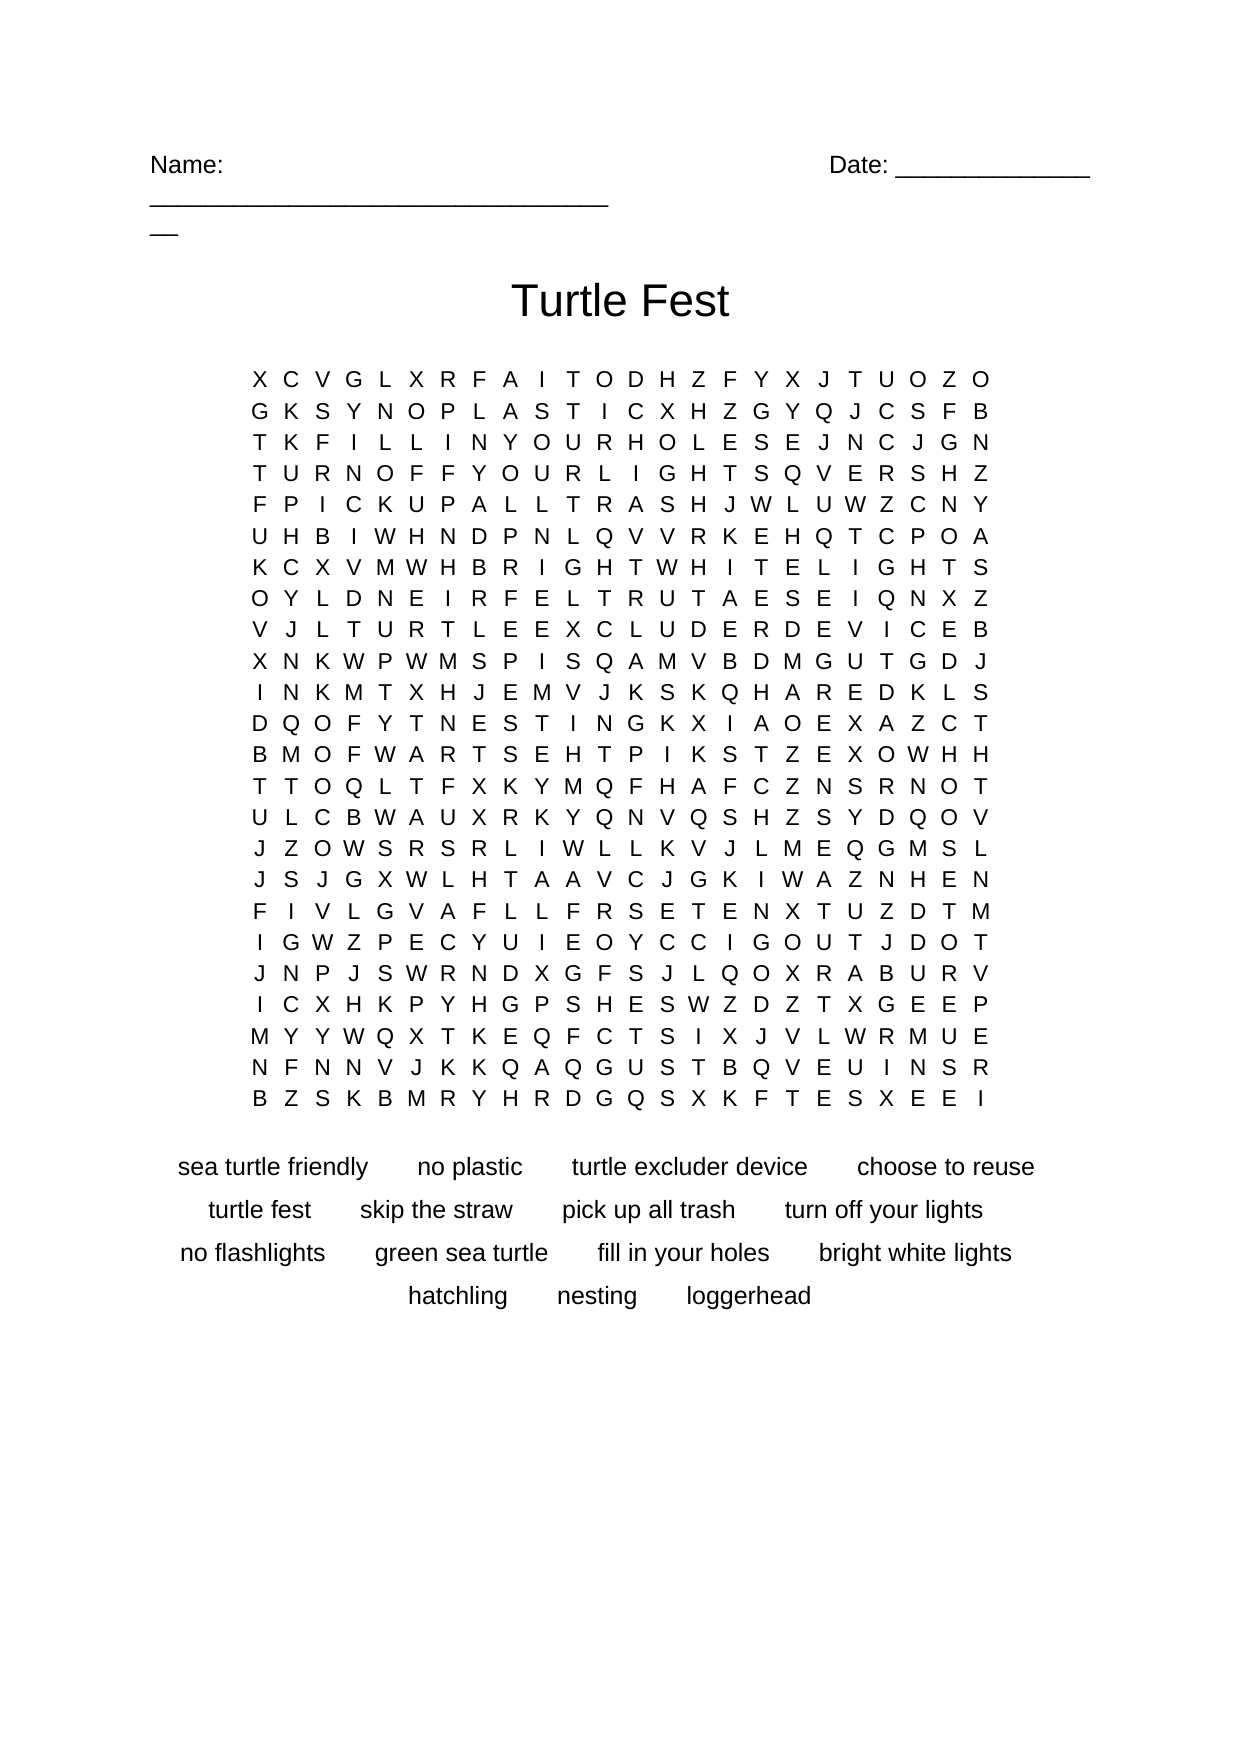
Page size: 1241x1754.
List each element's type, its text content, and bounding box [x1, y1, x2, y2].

table_cell J [651, 958, 683, 989]
table_cell I [558, 708, 589, 739]
table_cell K [651, 833, 683, 864]
table_cell N [871, 864, 902, 895]
table_cell T [526, 708, 557, 739]
table_cell T [275, 770, 307, 801]
table_cell B [871, 958, 902, 989]
table_cell O [934, 926, 965, 958]
table_cell W [401, 864, 432, 895]
table_cell T [432, 1020, 463, 1051]
table_cell J [714, 833, 745, 864]
table_cell S [965, 551, 996, 583]
table_cell S [651, 1020, 683, 1051]
table_cell K [714, 520, 745, 551]
table_cell I [526, 645, 557, 676]
table_header Date: ______________ [620, 150, 1090, 274]
table_cell L [526, 489, 557, 520]
table_cell A [620, 489, 651, 520]
table_cell F [589, 958, 620, 989]
table_cell R [401, 614, 432, 645]
table_cell S [464, 645, 495, 676]
table_cell O [777, 708, 808, 739]
table_cell S [840, 770, 871, 801]
table_cell Q [902, 801, 933, 833]
table_cell H [902, 864, 933, 895]
table_header Name: ___________________________________ [150, 150, 620, 274]
table_header J [808, 364, 839, 395]
table_cell H [965, 739, 996, 770]
table_cell P [526, 989, 557, 1020]
table_cell E [401, 926, 432, 958]
table_cell S [934, 833, 965, 864]
table_cell B [965, 395, 996, 426]
table_cell O [526, 426, 557, 458]
table_cell R [589, 895, 620, 926]
table_cell C [902, 614, 933, 645]
table_cell D [902, 895, 933, 926]
table_cell Z [840, 864, 871, 895]
table_cell B [965, 614, 996, 645]
table_cell H [495, 1083, 526, 1114]
table_cell U [934, 1020, 965, 1051]
table_cell F [464, 895, 495, 926]
table_cell H [558, 739, 589, 770]
table_cell T [777, 1083, 808, 1114]
table_cell C [871, 426, 902, 458]
table_cell L [369, 770, 401, 801]
table_cell J [871, 926, 902, 958]
table_cell P [965, 989, 996, 1020]
table_header C [275, 364, 307, 395]
table_cell I [714, 551, 745, 583]
table_header O [965, 364, 996, 395]
table_cell I [620, 458, 651, 489]
table_header F [464, 364, 495, 395]
table_cell L [338, 895, 369, 926]
table_cell X [651, 395, 683, 426]
table_cell Q [840, 833, 871, 864]
table_cell F [432, 770, 463, 801]
table_cell L [808, 551, 839, 583]
table_cell Y [558, 801, 589, 833]
table_cell K [275, 426, 307, 458]
table_cell H [745, 676, 777, 708]
table_cell I [840, 551, 871, 583]
table_cell T [338, 614, 369, 645]
table_cell Q [526, 1020, 557, 1051]
table_cell H [464, 989, 495, 1020]
table_cell Y [464, 1083, 495, 1114]
table_cell I [307, 489, 338, 520]
table_cell F [307, 426, 338, 458]
table_cell Z [965, 458, 996, 489]
table_cell R [589, 489, 620, 520]
table_cell D [244, 708, 275, 739]
table_cell Z [275, 1083, 307, 1114]
table_cell R [808, 958, 839, 989]
table_cell N [965, 864, 996, 895]
table_cell W [369, 739, 401, 770]
table_cell B [714, 645, 745, 676]
table_cell U [840, 1051, 871, 1083]
table_cell E [495, 676, 526, 708]
table_cell E [401, 583, 432, 614]
table_cell E [777, 551, 808, 583]
table_cell G [745, 395, 777, 426]
table_cell T [558, 395, 589, 426]
table_cell Y [464, 926, 495, 958]
table_cell V [244, 614, 275, 645]
table_cell N [464, 426, 495, 458]
table_cell R [808, 676, 839, 708]
table_cell C [589, 1020, 620, 1051]
table_cell K [683, 739, 714, 770]
table_cell W [401, 645, 432, 676]
table_cell X [369, 864, 401, 895]
table_cell S [745, 458, 777, 489]
table_cell X [558, 614, 589, 645]
table_cell L [495, 489, 526, 520]
table_cell L [683, 958, 714, 989]
table_cell S [495, 708, 526, 739]
table_cell L [464, 395, 495, 426]
table_cell X [840, 708, 871, 739]
table_cell S [526, 395, 557, 426]
table_cell Q [589, 645, 620, 676]
table_cell K [307, 645, 338, 676]
table_cell W [651, 551, 683, 583]
table_cell E [495, 614, 526, 645]
table_cell V [307, 895, 338, 926]
table_cell Q [777, 458, 808, 489]
table_cell C [275, 551, 307, 583]
table_cell T [244, 426, 275, 458]
table_cell D [338, 583, 369, 614]
table_cell W [401, 551, 432, 583]
table_cell A [526, 1051, 557, 1083]
table_cell X [871, 1083, 902, 1114]
table_cell E [840, 676, 871, 708]
table_cell A [464, 489, 495, 520]
table_cell R [620, 583, 651, 614]
table_cell R [432, 958, 463, 989]
table_cell T [840, 520, 871, 551]
table_cell Y [620, 926, 651, 958]
table_cell E [745, 520, 777, 551]
table_cell S [558, 989, 589, 1020]
table_cell N [808, 770, 839, 801]
table_cell A [777, 676, 808, 708]
table_cell A [620, 645, 651, 676]
table_header I [526, 364, 557, 395]
table_cell O [871, 739, 902, 770]
table_cell I [244, 676, 275, 708]
table_cell M [965, 895, 996, 926]
table_cell C [338, 489, 369, 520]
table_cell V [840, 614, 871, 645]
table_header F [714, 364, 745, 395]
table_cell K [464, 1020, 495, 1051]
table_header O [902, 364, 933, 395]
table_cell S [651, 489, 683, 520]
table_cell E [808, 739, 839, 770]
table_cell T [589, 739, 620, 770]
text sea turtle friendly no plastic turtle excluder device choose to reuse turtle fest skip the straw pick up all trash turn off your lights no flashlights green sea turtle fill in your holes bright white lights hatchling nesting loggerhead [150, 1151, 1090, 1309]
table_cell S [745, 426, 777, 458]
table_header Y [745, 364, 777, 395]
table_cell P [432, 395, 463, 426]
table_cell F [495, 583, 526, 614]
table_cell F [275, 1051, 307, 1083]
table_cell S [902, 395, 933, 426]
table_cell E [934, 864, 965, 895]
table_cell U [401, 489, 432, 520]
table_cell E [902, 1083, 933, 1114]
table_cell O [589, 926, 620, 958]
table_cell R [589, 426, 620, 458]
table_cell E [808, 1051, 839, 1083]
table_cell Z [871, 895, 902, 926]
table_cell R [432, 739, 463, 770]
table_cell R [401, 833, 432, 864]
table_cell C [902, 489, 933, 520]
table_cell K [369, 989, 401, 1020]
table_cell V [338, 551, 369, 583]
table_cell Q [745, 1051, 777, 1083]
table_cell G [369, 895, 401, 926]
table_cell Z [777, 801, 808, 833]
table_cell L [558, 583, 589, 614]
table_cell I [526, 926, 557, 958]
table_cell F [714, 770, 745, 801]
table_cell V [589, 864, 620, 895]
table_cell U [651, 583, 683, 614]
table_cell A [401, 801, 432, 833]
table_cell I [871, 1051, 902, 1083]
table_cell M [369, 551, 401, 583]
table_cell Q [338, 770, 369, 801]
table_cell N [307, 1051, 338, 1083]
table_cell W [338, 1020, 369, 1051]
table_cell J [965, 645, 996, 676]
table_cell D [558, 1083, 589, 1114]
table_header H [651, 364, 683, 395]
table_cell G [620, 708, 651, 739]
table_cell Z [902, 708, 933, 739]
table_cell K [526, 801, 557, 833]
table_cell H [589, 551, 620, 583]
table_cell A [871, 708, 902, 739]
table_cell C [745, 770, 777, 801]
table_cell G [558, 551, 589, 583]
table_cell D [495, 958, 526, 989]
table_cell C [871, 520, 902, 551]
table_cell C [432, 926, 463, 958]
table_cell O [307, 708, 338, 739]
table_cell X [934, 583, 965, 614]
table_cell R [464, 583, 495, 614]
table_cell V [808, 458, 839, 489]
table_cell L [432, 864, 463, 895]
table_cell S [934, 1051, 965, 1083]
table_cell U [275, 458, 307, 489]
table_cell G [651, 458, 683, 489]
table_cell N [745, 895, 777, 926]
table_cell U [558, 426, 589, 458]
table_cell B [244, 1083, 275, 1114]
table_cell V [558, 676, 589, 708]
table_cell J [338, 958, 369, 989]
table_cell L [777, 489, 808, 520]
table_cell K [307, 676, 338, 708]
table_cell E [714, 895, 745, 926]
table_cell O [934, 520, 965, 551]
table_cell P [495, 645, 526, 676]
table_cell S [902, 458, 933, 489]
table_cell D [777, 614, 808, 645]
table_cell T [840, 926, 871, 958]
table_cell I [432, 426, 463, 458]
table_cell C [683, 926, 714, 958]
table_cell Y [275, 583, 307, 614]
table_cell H [683, 489, 714, 520]
table_cell J [244, 864, 275, 895]
table_cell T [934, 551, 965, 583]
table_cell H [432, 676, 463, 708]
table_cell Y [495, 426, 526, 458]
table_cell Y [464, 458, 495, 489]
table_cell E [558, 926, 589, 958]
table_cell J [651, 864, 683, 895]
table_cell F [558, 1020, 589, 1051]
table_cell L [495, 833, 526, 864]
table_cell H [464, 864, 495, 895]
table_cell T [808, 989, 839, 1020]
table_cell V [683, 645, 714, 676]
table_cell E [526, 614, 557, 645]
table_cell L [589, 458, 620, 489]
table_cell J [745, 1020, 777, 1051]
table_cell G [683, 864, 714, 895]
table_cell E [934, 614, 965, 645]
table_cell M [651, 645, 683, 676]
table_cell K [464, 1051, 495, 1083]
table_cell J [464, 676, 495, 708]
table_cell A [526, 864, 557, 895]
table_cell L [589, 833, 620, 864]
table_cell T [620, 551, 651, 583]
table_cell C [620, 395, 651, 426]
table_cell Y [777, 395, 808, 426]
table_cell K [369, 489, 401, 520]
table_cell G [589, 1083, 620, 1114]
table_cell I [965, 1083, 996, 1114]
table_cell F [338, 739, 369, 770]
table_cell E [934, 1083, 965, 1114]
table_cell V [777, 1020, 808, 1051]
table_cell X [777, 958, 808, 989]
table_cell K [714, 1083, 745, 1114]
table_cell S [651, 989, 683, 1020]
table_cell R [495, 551, 526, 583]
table_cell N [275, 645, 307, 676]
table_cell W [777, 864, 808, 895]
table_cell W [840, 489, 871, 520]
table_cell U [902, 958, 933, 989]
table_cell U [432, 801, 463, 833]
table_cell I [745, 864, 777, 895]
table_cell R [871, 1020, 902, 1051]
table_cell X [307, 989, 338, 1020]
table_cell A [401, 739, 432, 770]
table_cell D [902, 926, 933, 958]
table_cell U [369, 614, 401, 645]
table_cell U [620, 1051, 651, 1083]
table_cell Q [808, 395, 839, 426]
table_cell B [464, 551, 495, 583]
table_cell I [651, 739, 683, 770]
table_cell V [683, 833, 714, 864]
table_cell E [651, 895, 683, 926]
table_header T [840, 364, 871, 395]
table_cell U [244, 801, 275, 833]
table_cell T [683, 895, 714, 926]
table_cell Q [714, 676, 745, 708]
table_cell Q [589, 770, 620, 801]
table_cell C [307, 801, 338, 833]
table_cell E [808, 614, 839, 645]
table_cell S [369, 958, 401, 989]
table_cell N [369, 395, 401, 426]
table_cell H [683, 395, 714, 426]
table_cell K [683, 676, 714, 708]
table_cell X [401, 676, 432, 708]
table_cell T [589, 583, 620, 614]
table_cell J [589, 676, 620, 708]
table_cell L [745, 833, 777, 864]
table_cell W [307, 926, 338, 958]
table_cell N [338, 458, 369, 489]
table_cell Y [338, 395, 369, 426]
table_cell H [683, 458, 714, 489]
table_cell Y [432, 989, 463, 1020]
table_cell S [714, 801, 745, 833]
table_cell S [808, 801, 839, 833]
table_cell P [369, 926, 401, 958]
table_cell Q [369, 1020, 401, 1051]
table_cell G [558, 958, 589, 989]
table_cell N [244, 1051, 275, 1083]
table_cell G [244, 395, 275, 426]
table_cell F [244, 895, 275, 926]
table_cell U [495, 926, 526, 958]
table_cell M [432, 645, 463, 676]
table_header V [307, 364, 338, 395]
table_cell L [558, 520, 589, 551]
table_cell O [745, 958, 777, 989]
table_cell S [558, 645, 589, 676]
table_cell S [307, 1083, 338, 1114]
table_cell K [651, 708, 683, 739]
table_cell E [808, 1083, 839, 1114]
table_cell M [275, 739, 307, 770]
table_cell I [275, 895, 307, 926]
table_cell M [777, 645, 808, 676]
table_header U [871, 364, 902, 395]
table_cell N [275, 676, 307, 708]
table_cell X [683, 1083, 714, 1114]
table_cell U [244, 520, 275, 551]
title Turtle Fest [150, 274, 1090, 326]
table_cell T [620, 1020, 651, 1051]
table_cell H [620, 426, 651, 458]
table_cell J [244, 958, 275, 989]
table_cell H [745, 801, 777, 833]
table_cell P [495, 520, 526, 551]
table_cell C [589, 614, 620, 645]
table_cell X [401, 1020, 432, 1051]
table_header X [777, 364, 808, 395]
table_cell T [745, 551, 777, 583]
table_cell E [714, 426, 745, 458]
table_cell H [275, 520, 307, 551]
table_cell D [934, 645, 965, 676]
table_cell E [934, 989, 965, 1020]
table_cell H [589, 989, 620, 1020]
table_cell M [401, 1083, 432, 1114]
table_cell V [620, 520, 651, 551]
table_cell Q [558, 1051, 589, 1083]
table_cell V [965, 958, 996, 989]
table_cell T [965, 708, 996, 739]
table_cell F [934, 395, 965, 426]
table_cell R [871, 458, 902, 489]
table_cell G [871, 551, 902, 583]
table_cell O [934, 770, 965, 801]
table_header G [338, 364, 369, 395]
table_cell S [714, 739, 745, 770]
table_cell S [620, 895, 651, 926]
table_cell K [620, 676, 651, 708]
table_cell V [651, 520, 683, 551]
table_header T [558, 364, 589, 395]
table_cell G [745, 926, 777, 958]
table_header Z [683, 364, 714, 395]
table_cell C [871, 395, 902, 426]
table_cell Q [589, 520, 620, 551]
table_cell W [745, 489, 777, 520]
table_cell Y [275, 1020, 307, 1051]
table_cell U [840, 895, 871, 926]
table_header A [495, 364, 526, 395]
table_cell I [714, 708, 745, 739]
table_cell E [777, 426, 808, 458]
table_cell K [902, 676, 933, 708]
table_cell F [620, 770, 651, 801]
table_cell S [651, 1051, 683, 1083]
table_cell U [526, 458, 557, 489]
table_cell R [495, 801, 526, 833]
table_cell L [307, 583, 338, 614]
table_cell S [965, 676, 996, 708]
table_cell S [432, 833, 463, 864]
table_cell K [495, 770, 526, 801]
table_cell N [275, 958, 307, 989]
table_cell C [651, 926, 683, 958]
table_cell V [965, 801, 996, 833]
table_cell T [965, 770, 996, 801]
table_cell F [244, 489, 275, 520]
table_header O [589, 364, 620, 395]
table_cell R [683, 520, 714, 551]
table_cell X [840, 739, 871, 770]
table_cell B [714, 1051, 745, 1083]
table_cell O [369, 458, 401, 489]
table_cell V [777, 1051, 808, 1083]
table_cell Q [714, 958, 745, 989]
table_cell Z [965, 583, 996, 614]
table_cell Z [777, 989, 808, 1020]
table_cell H [934, 739, 965, 770]
table_cell E [840, 458, 871, 489]
table_cell Z [338, 926, 369, 958]
table_cell N [369, 583, 401, 614]
table_cell R [745, 614, 777, 645]
table_cell I [338, 426, 369, 458]
table_cell M [338, 676, 369, 708]
table_cell J [275, 614, 307, 645]
table_cell E [464, 708, 495, 739]
table_cell R [965, 1051, 996, 1083]
table_cell Q [495, 1051, 526, 1083]
table_cell E [526, 583, 557, 614]
table_cell G [934, 426, 965, 458]
table_cell L [401, 426, 432, 458]
table_cell Q [871, 583, 902, 614]
table_cell Y [840, 801, 871, 833]
table_cell W [558, 833, 589, 864]
table_cell E [495, 1020, 526, 1051]
table_cell M [902, 1020, 933, 1051]
table_cell I [432, 583, 463, 614]
table_cell Z [275, 833, 307, 864]
table_cell H [934, 458, 965, 489]
table_cell Y [526, 770, 557, 801]
table_cell L [495, 895, 526, 926]
table_cell P [307, 958, 338, 989]
table_cell V [369, 1051, 401, 1083]
table_cell Q [275, 708, 307, 739]
table_cell S [275, 864, 307, 895]
table_cell T [244, 458, 275, 489]
table_cell D [745, 989, 777, 1020]
table_cell L [369, 426, 401, 458]
table_cell M [902, 833, 933, 864]
table_cell C [275, 989, 307, 1020]
table_cell P [620, 739, 651, 770]
table_cell X [464, 801, 495, 833]
table_cell A [495, 395, 526, 426]
table_cell Y [307, 1020, 338, 1051]
table_cell B [369, 1083, 401, 1114]
table_cell U [808, 489, 839, 520]
table_cell M [244, 1020, 275, 1051]
table_cell X [777, 895, 808, 926]
table_cell R [432, 1083, 463, 1114]
table_cell R [464, 833, 495, 864]
table_header X [401, 364, 432, 395]
table_cell A [745, 708, 777, 739]
table_cell W [902, 739, 933, 770]
table_cell R [526, 1083, 557, 1114]
table_cell T [934, 895, 965, 926]
table_header X [244, 364, 275, 395]
table_cell S [840, 1083, 871, 1114]
table_cell D [683, 614, 714, 645]
table_cell T [401, 708, 432, 739]
table_cell S [651, 676, 683, 708]
table_cell G [275, 926, 307, 958]
table_cell O [307, 833, 338, 864]
table_cell J [840, 395, 871, 426]
table_cell S [495, 739, 526, 770]
table_cell E [526, 739, 557, 770]
table_cell H [432, 551, 463, 583]
table_cell H [338, 989, 369, 1020]
table_cell N [526, 520, 557, 551]
table_cell D [871, 676, 902, 708]
table_cell Q [589, 801, 620, 833]
table_cell A [965, 520, 996, 551]
table_cell M [526, 676, 557, 708]
table_cell H [902, 551, 933, 583]
table_cell K [714, 864, 745, 895]
table_cell I [526, 551, 557, 583]
table_cell J [307, 864, 338, 895]
table_cell L [526, 895, 557, 926]
table_cell S [307, 395, 338, 426]
table_cell N [902, 1051, 933, 1083]
table_cell A [714, 583, 745, 614]
table_cell G [338, 864, 369, 895]
table_cell P [902, 520, 933, 551]
table_cell I [244, 989, 275, 1020]
table_cell K [275, 395, 307, 426]
table_cell Y [369, 708, 401, 739]
table_cell I [244, 926, 275, 958]
table_cell H [777, 520, 808, 551]
table_cell G [589, 1051, 620, 1083]
table_cell S [369, 833, 401, 864]
table_cell H [401, 520, 432, 551]
table_cell A [558, 864, 589, 895]
table_cell Q [683, 801, 714, 833]
table_cell B [307, 520, 338, 551]
table_cell E [808, 583, 839, 614]
table_cell P [432, 489, 463, 520]
table_cell S [620, 958, 651, 989]
table_cell N [965, 426, 996, 458]
table_cell E [902, 989, 933, 1020]
table_cell J [244, 833, 275, 864]
table_cell O [651, 426, 683, 458]
table_cell F [558, 895, 589, 926]
table_cell N [432, 520, 463, 551]
table_cell X [683, 708, 714, 739]
table_cell C [934, 708, 965, 739]
table_cell K [432, 1051, 463, 1083]
table_cell J [808, 426, 839, 458]
table_cell E [745, 583, 777, 614]
table_cell T [464, 739, 495, 770]
table_cell U [651, 614, 683, 645]
table_cell A [808, 864, 839, 895]
table_cell H [651, 770, 683, 801]
table_cell I [589, 395, 620, 426]
table_cell N [902, 583, 933, 614]
table_cell W [338, 833, 369, 864]
table_cell O [401, 395, 432, 426]
table_cell Y [965, 489, 996, 520]
table_cell E [808, 708, 839, 739]
table_cell L [934, 676, 965, 708]
table_cell I [871, 614, 902, 645]
table_cell T [808, 895, 839, 926]
table_cell R [871, 770, 902, 801]
table_cell U [840, 645, 871, 676]
table_cell L [808, 1020, 839, 1051]
table_cell W [840, 1020, 871, 1051]
table_header Z [934, 364, 965, 395]
table_cell I [714, 926, 745, 958]
table_cell T [401, 770, 432, 801]
table_cell L [275, 801, 307, 833]
table_cell A [432, 895, 463, 926]
table_cell L [620, 614, 651, 645]
table_cell F [401, 458, 432, 489]
table_cell T [432, 614, 463, 645]
table_cell X [464, 770, 495, 801]
table_cell W [369, 520, 401, 551]
table_cell R [307, 458, 338, 489]
table_cell T [369, 676, 401, 708]
table_cell N [589, 708, 620, 739]
table_cell T [495, 864, 526, 895]
table_cell W [683, 989, 714, 1020]
table_header R [432, 364, 463, 395]
table_cell I [338, 520, 369, 551]
table_cell W [338, 645, 369, 676]
table_cell E [714, 614, 745, 645]
table_cell Z [714, 989, 745, 1020]
table_cell F [432, 458, 463, 489]
table_header D [620, 364, 651, 395]
table_cell F [745, 1083, 777, 1114]
table_cell Z [777, 770, 808, 801]
table_cell N [338, 1051, 369, 1083]
table_cell N [464, 958, 495, 989]
table_cell U [808, 926, 839, 958]
table_cell R [558, 458, 589, 489]
table_cell T [558, 489, 589, 520]
table_cell H [683, 551, 714, 583]
table_cell P [369, 645, 401, 676]
table_cell I [683, 1020, 714, 1051]
table_cell A [840, 958, 871, 989]
table_cell T [714, 458, 745, 489]
table_cell X [526, 958, 557, 989]
table_cell L [965, 833, 996, 864]
table_cell Z [714, 395, 745, 426]
table_cell L [307, 614, 338, 645]
table_cell Z [777, 739, 808, 770]
table_cell O [307, 739, 338, 770]
table_cell E [808, 833, 839, 864]
table_cell O [495, 458, 526, 489]
table_cell I [840, 583, 871, 614]
table_cell T [871, 645, 902, 676]
table_cell X [840, 989, 871, 1020]
table_cell I [526, 833, 557, 864]
table_cell S [651, 1083, 683, 1114]
table_cell G [495, 989, 526, 1020]
table_cell D [464, 520, 495, 551]
table_cell B [244, 739, 275, 770]
table_cell W [369, 801, 401, 833]
table_cell N [934, 489, 965, 520]
table_cell O [307, 770, 338, 801]
table_cell N [902, 770, 933, 801]
table_cell D [871, 801, 902, 833]
table_cell K [338, 1083, 369, 1114]
table_cell T [745, 739, 777, 770]
table_cell J [714, 489, 745, 520]
table_cell L [464, 614, 495, 645]
table_cell T [965, 926, 996, 958]
table_cell Z [871, 489, 902, 520]
table_cell P [401, 989, 432, 1020]
table_cell X [307, 551, 338, 583]
table_cell N [840, 426, 871, 458]
table_cell W [401, 958, 432, 989]
table_cell A [683, 770, 714, 801]
table_cell S [777, 583, 808, 614]
table_cell E [965, 1020, 996, 1051]
table_cell R [934, 958, 965, 989]
table_cell T [244, 770, 275, 801]
table_cell F [338, 708, 369, 739]
table_cell K [244, 551, 275, 583]
table_cell E [620, 989, 651, 1020]
table_cell O [244, 583, 275, 614]
table_cell T [683, 1051, 714, 1083]
table_cell V [401, 895, 432, 926]
table_cell N [620, 801, 651, 833]
table_cell M [777, 833, 808, 864]
table_cell O [934, 801, 965, 833]
table_cell L [620, 833, 651, 864]
table_cell J [401, 1051, 432, 1083]
table_cell C [620, 864, 651, 895]
table_cell X [244, 645, 275, 676]
table_cell Q [620, 1083, 651, 1114]
table_cell N [432, 708, 463, 739]
table_cell G [902, 645, 933, 676]
table_cell G [808, 645, 839, 676]
table_cell G [871, 833, 902, 864]
table_cell M [558, 770, 589, 801]
table_cell L [683, 426, 714, 458]
table_cell X [714, 1020, 745, 1051]
table_cell P [275, 489, 307, 520]
table_header L [369, 364, 401, 395]
table_cell O [777, 926, 808, 958]
table_cell V [651, 801, 683, 833]
table_cell G [871, 989, 902, 1020]
table_cell B [338, 801, 369, 833]
table_cell T [683, 583, 714, 614]
table_cell J [902, 426, 933, 458]
table_cell D [745, 645, 777, 676]
table_cell Q [808, 520, 839, 551]
